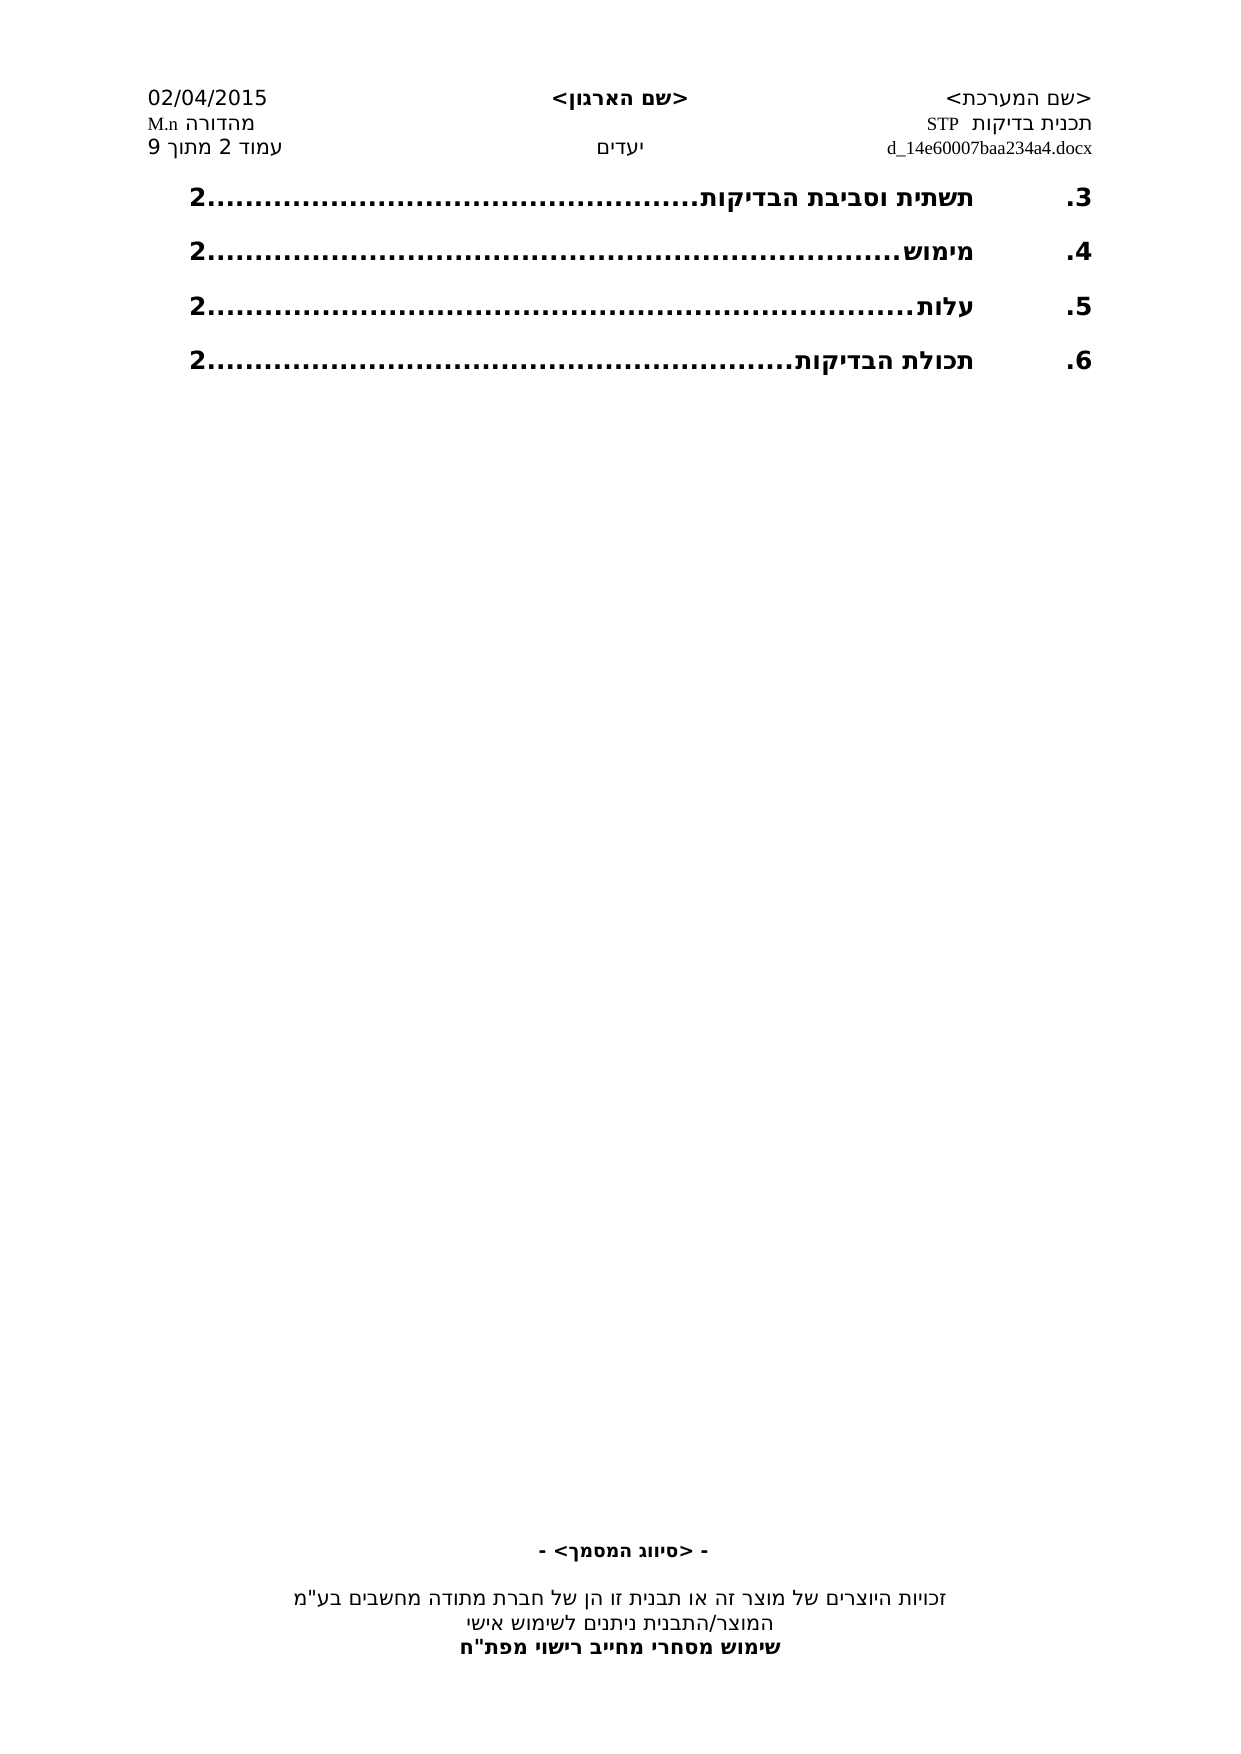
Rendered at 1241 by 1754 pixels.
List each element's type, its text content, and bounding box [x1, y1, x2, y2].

text 6. תכולת הבדיקות 2 [148, 342, 1092, 376]
text 3. תשתית וסביבת הבדיקות 2 [148, 180, 1092, 213]
text 5. עלות 2 [148, 288, 1092, 322]
text 4. מימוש 2 [148, 234, 1092, 267]
